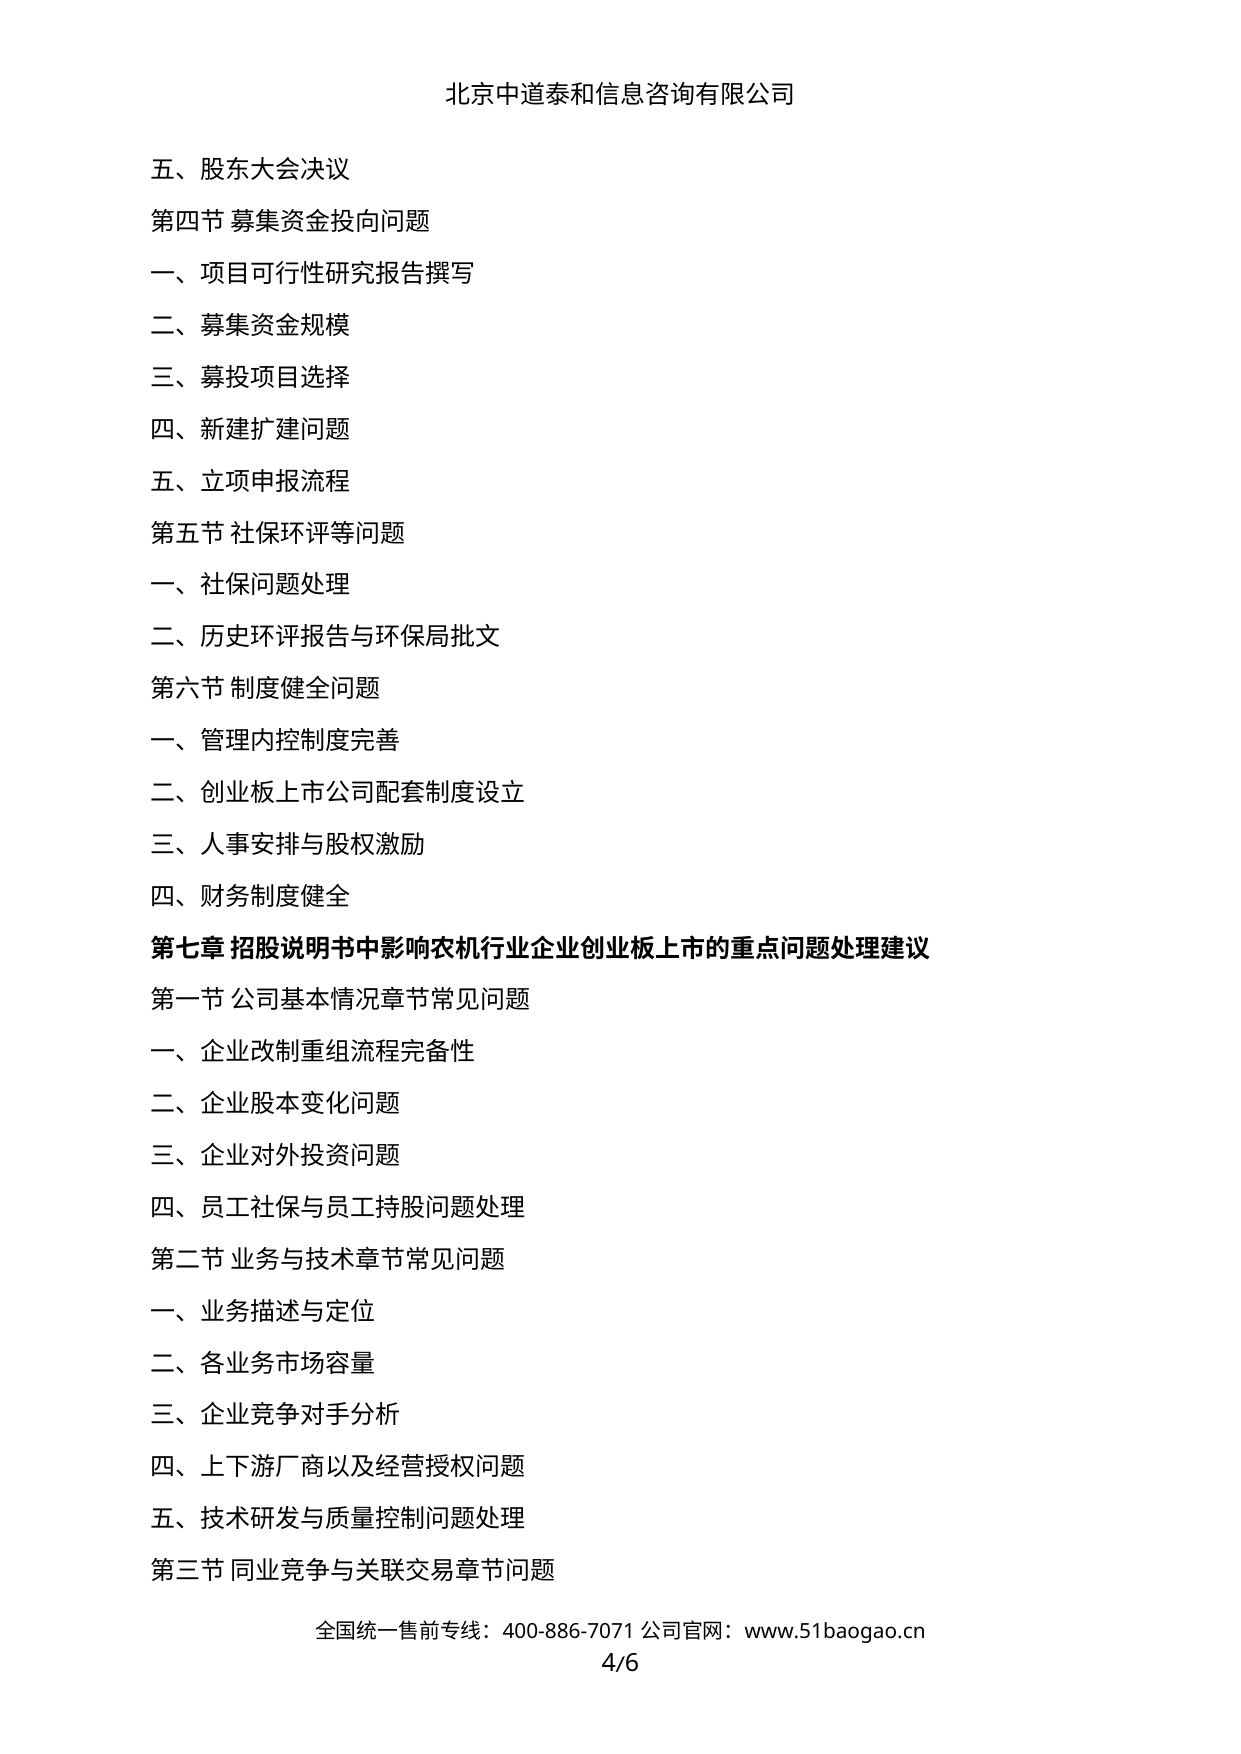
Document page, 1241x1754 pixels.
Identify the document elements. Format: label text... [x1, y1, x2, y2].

text 三、企业对外投资问题 [150, 1136, 1090, 1172]
text 第五节 社保环评等问题 [150, 513, 1090, 549]
text 第三节 同业竞争与关联交易章节问题 [150, 1551, 1090, 1587]
text 第六节 制度健全问题 [150, 669, 1090, 705]
text 二、创业板上市公司配套制度设立 [150, 772, 1090, 809]
text 一、业务描述与定位 [150, 1291, 1090, 1327]
text 三、人事安排与股权激励 [150, 824, 1090, 861]
text 一、管理内控制度完善 [150, 721, 1090, 757]
text 二、企业股本变化问题 [150, 1084, 1090, 1120]
text 四、财务制度健全 [150, 876, 1090, 912]
text 一、社保问题处理 [150, 565, 1090, 601]
text 一、企业改制重组流程完备性 [150, 1032, 1090, 1068]
text 四、员工社保与员工持股问题处理 [150, 1187, 1090, 1224]
text 第七章 招股说明书中影响农机行业企业创业板上市的重点问题处理建议 [150, 928, 1090, 964]
text 五、股东大会决议 [150, 150, 1090, 186]
text 五、立项申报流程 [150, 461, 1090, 497]
text 二、各业务市场容量 [150, 1343, 1090, 1379]
text 三、募投项目选择 [150, 357, 1090, 394]
text 五、技术研发与质量控制问题处理 [150, 1499, 1090, 1535]
text 第二节 业务与技术章节常见问题 [150, 1239, 1090, 1276]
text 四、新建扩建问题 [150, 409, 1090, 446]
text 二、历史环评报告与环保局批文 [150, 617, 1090, 653]
text 三、企业竞争对手分析 [150, 1395, 1090, 1431]
text 二、募集资金规模 [150, 306, 1090, 342]
text 一、项目可行性研究报告撰写 [150, 254, 1090, 290]
text 四、上下游厂商以及经营授权问题 [150, 1447, 1090, 1483]
text 第四节 募集资金投向问题 [150, 202, 1090, 238]
text 第一节 公司基本情况章节常见问题 [150, 980, 1090, 1016]
